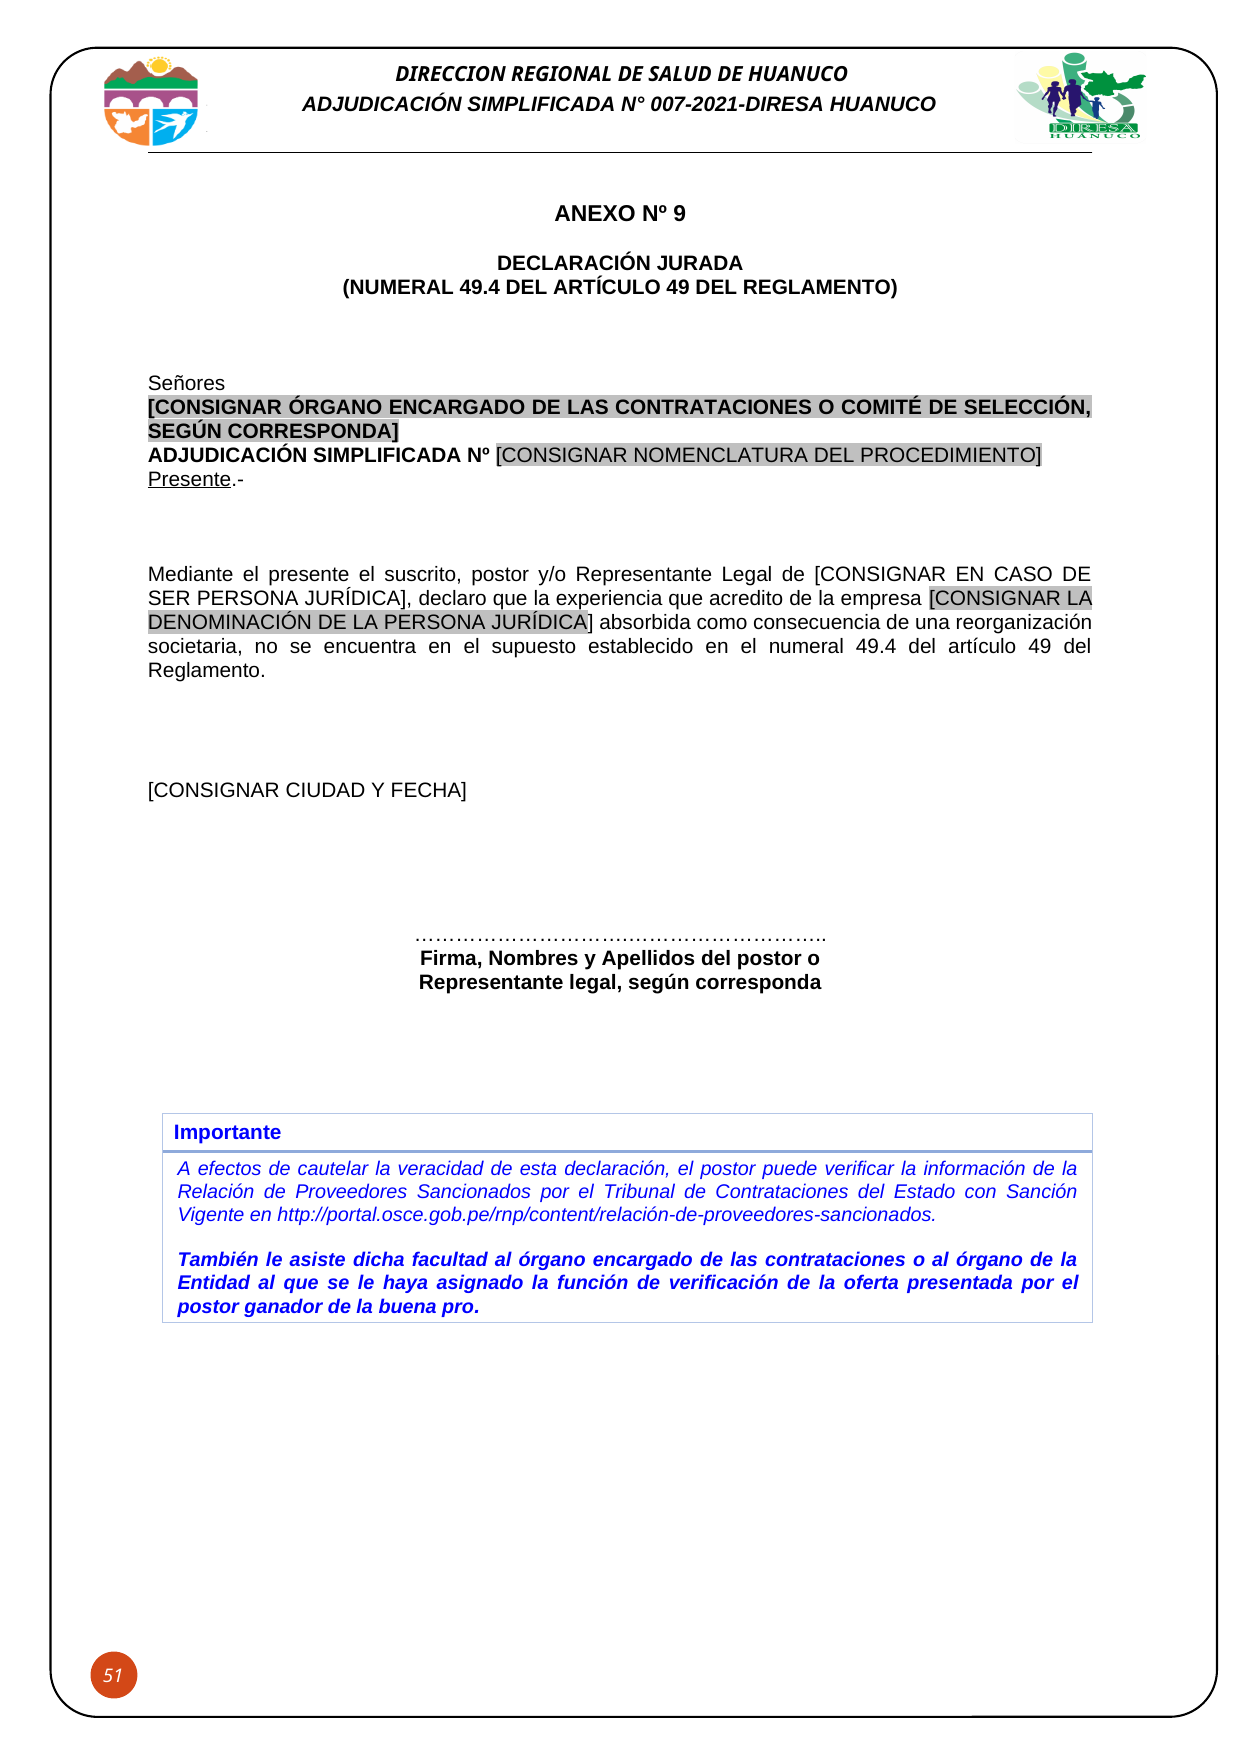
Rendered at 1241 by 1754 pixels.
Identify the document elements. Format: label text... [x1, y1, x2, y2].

text [CONSIGNAR ÓRGANO ENCARGADO DE LAS CONTRATACIONES O COMITÉ DE SELECCIÓN, SEGÚN CORRESPONDA] [148, 418, 1092, 442]
text ANEXO Nº 9 [148, 200, 1092, 227]
text ADJUDICACIÓN SIMPLIFICADA Nº [CONSIGNAR NOMENCLATURA DEL PROCEDIMIENTO] [148, 442, 1092, 466]
picture [1014, 51, 1147, 144]
text (NUMERAL 49.4 DEL ARTÍCULO 49 DEL REGLAMENTO) [148, 275, 1092, 299]
text [CONSIGNAR CIUDAD Y FECHA] [148, 778, 1092, 802]
picture [96, 50, 208, 147]
table_cell A efectos de cautelar la veracidad de esta declaración, el postor puede verificar la información de la Relación de Proveedores Sancionados por el Tribunal de Contrataciones del Estado con Sanción Vigente en http://portal.osce.gob.pe/rnp/content/relación-de-proveedores-sancionados. También le asiste dicha facultad al órgano encargado de las contrataciones o al órgano de la Entidad al que se le haya asignado la función de verificación de la oferta presentada por el postor ganador de la buena pro. [163, 1153, 1092, 1322]
text Mediante el presente el suscrito, postor y/o Representante Legal de [CONSIGNAR EN CASO DE SER PERSONA JURÍDICA], declaro que la experiencia que acredito de la empresa [CONSIGNAR LA DENOMINACIÓN DE LA PERSONA JURÍDICA] absorbida como consecuencia de una reorganización societaria, no se encuentra en el supuesto establecido en el numeral 49.4 del artículo 49 del Reglamento. [148, 562, 1092, 682]
text Representante legal, según corresponda [148, 969, 1092, 993]
table_header Importante [163, 1114, 1092, 1149]
text ………………………….……………………….. [148, 922, 1092, 946]
text DECLARACIÓN JURADA [148, 251, 1092, 275]
text Presente.- [148, 466, 1092, 490]
text Señores [148, 371, 1092, 394]
text Firma, Nombres y Apellidos del postor o [148, 946, 1092, 969]
